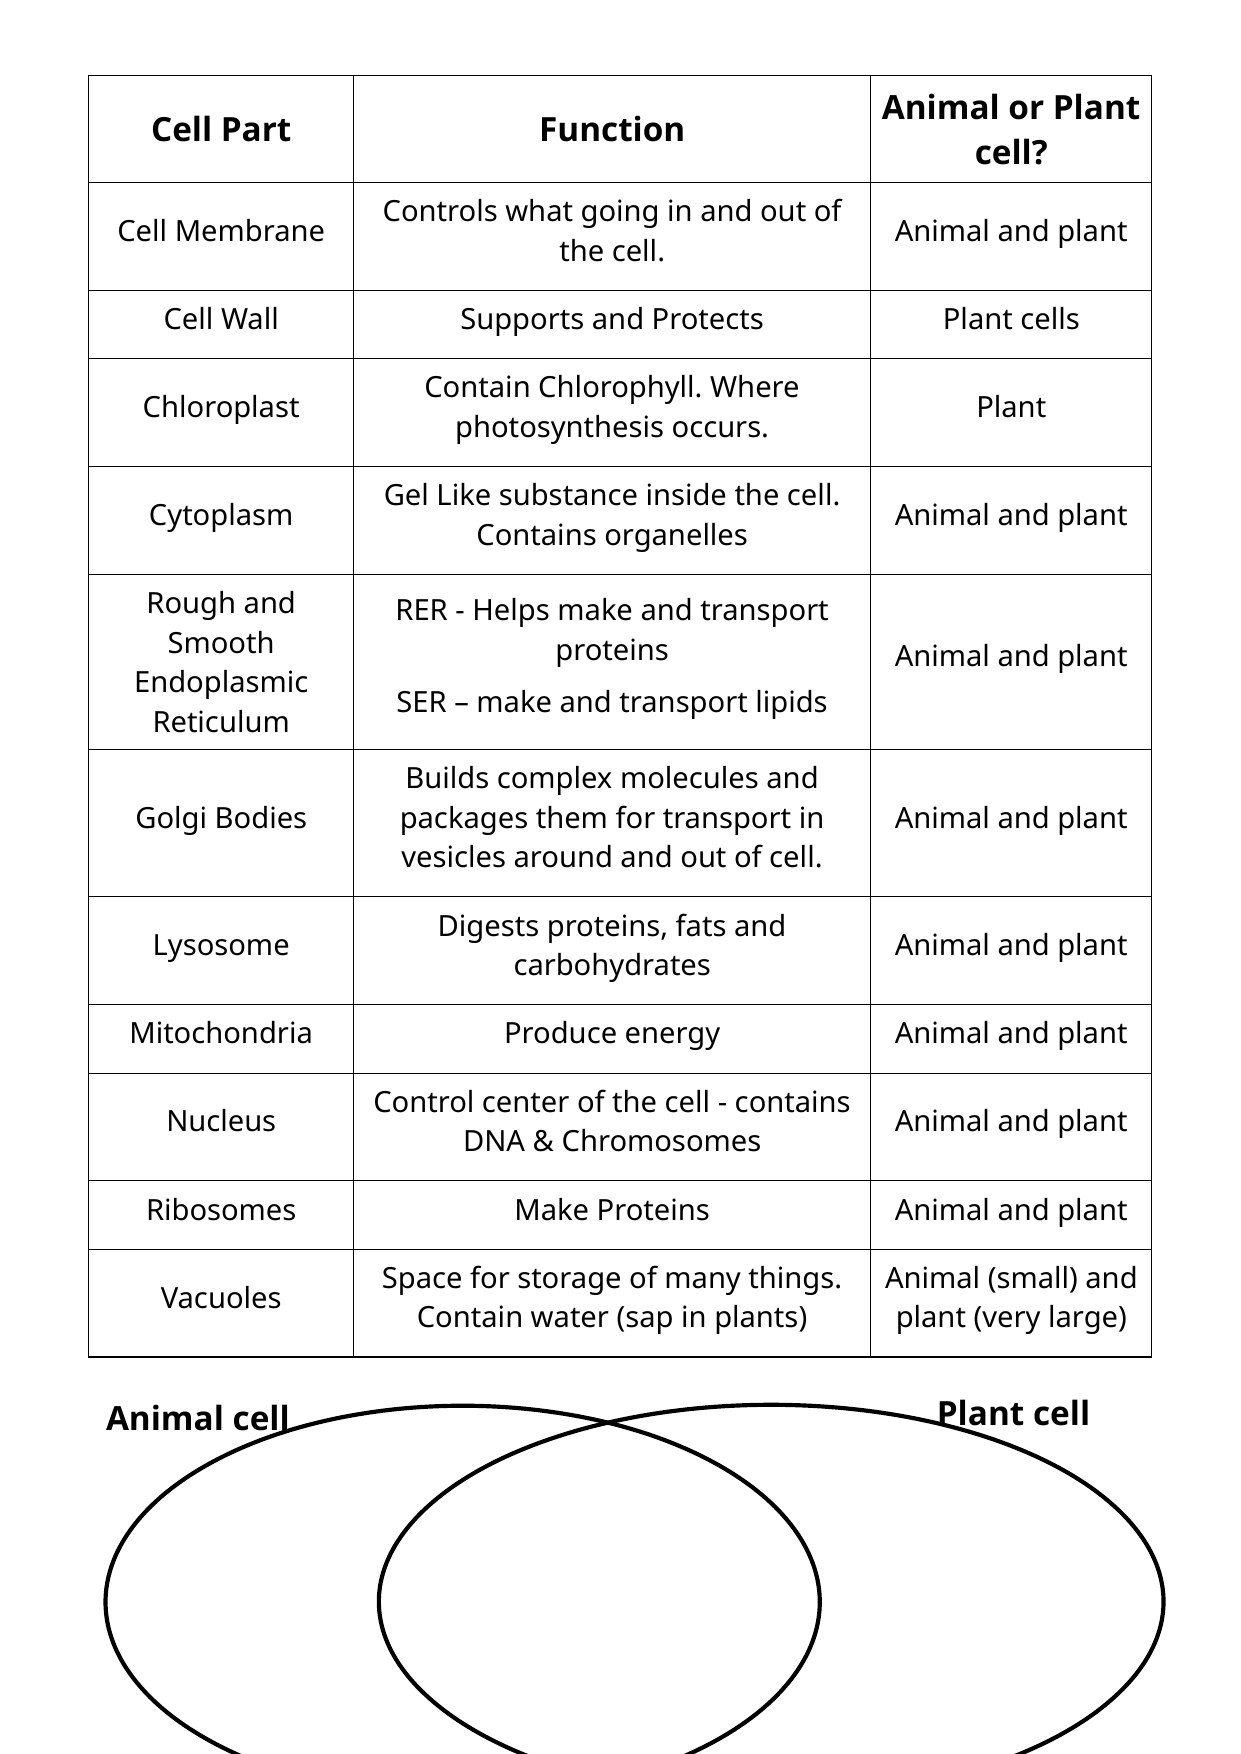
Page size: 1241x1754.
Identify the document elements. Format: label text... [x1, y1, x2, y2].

table_header Cell Part [89, 76, 353, 182]
table_cell Animal and plant [871, 183, 1151, 290]
table_cell Cell Membrane [89, 183, 353, 290]
table_cell Space for storage of many things. Contain water (sap in plants) [354, 1250, 870, 1356]
table_cell Builds complex molecules and packages them for transport in vesicles around and out of cell. [354, 750, 870, 896]
table_cell Animal and plant [871, 467, 1151, 574]
table_cell Animal and plant [871, 1181, 1151, 1248]
table_cell Make Proteins [354, 1181, 870, 1248]
table_cell RER - Helps make and transport proteins SER – make and transport lipids [354, 575, 870, 749]
table_cell Cell Wall [89, 291, 353, 358]
table_cell Vacuoles [89, 1250, 353, 1356]
table_cell Rough and Smooth Endoplasmic Reticulum [89, 575, 353, 749]
table_cell Chloroplast [89, 359, 353, 466]
table_cell Animal (small) and plant (very large) [871, 1250, 1151, 1356]
table_cell Supports and Protects [354, 291, 870, 358]
table_cell Animal and plant [871, 1005, 1151, 1072]
table_header Animal or Plant cell? [871, 76, 1151, 182]
table_cell Cytoplasm [89, 467, 353, 574]
table_cell Animal and plant [871, 575, 1151, 749]
table_cell Plant [871, 359, 1151, 466]
table_cell Control center of the cell - contains DNA & Chromosomes [354, 1074, 870, 1180]
table_cell Controls what going in and out of the cell. [354, 183, 870, 290]
table_cell Produce energy [354, 1005, 870, 1072]
table_cell Gel Like substance inside the cell. Contains organelles [354, 467, 870, 574]
table_cell Digests proteins, fats and carbohydrates [354, 897, 870, 1004]
table_cell Animal and plant [871, 897, 1151, 1004]
table_header Function [354, 76, 870, 182]
table_cell Animal and plant [871, 750, 1151, 896]
table_cell Contain Chlorophyll. Where photosynthesis occurs. [354, 359, 870, 466]
table_cell Ribosomes [89, 1181, 353, 1248]
table_cell Mitochondria [89, 1005, 353, 1072]
table_cell Nucleus [89, 1074, 353, 1180]
table_cell Animal and plant [871, 1074, 1151, 1180]
table_cell Lysosome [89, 897, 353, 1004]
table_cell Plant cells [871, 291, 1151, 358]
table_cell Golgi Bodies [89, 750, 353, 896]
